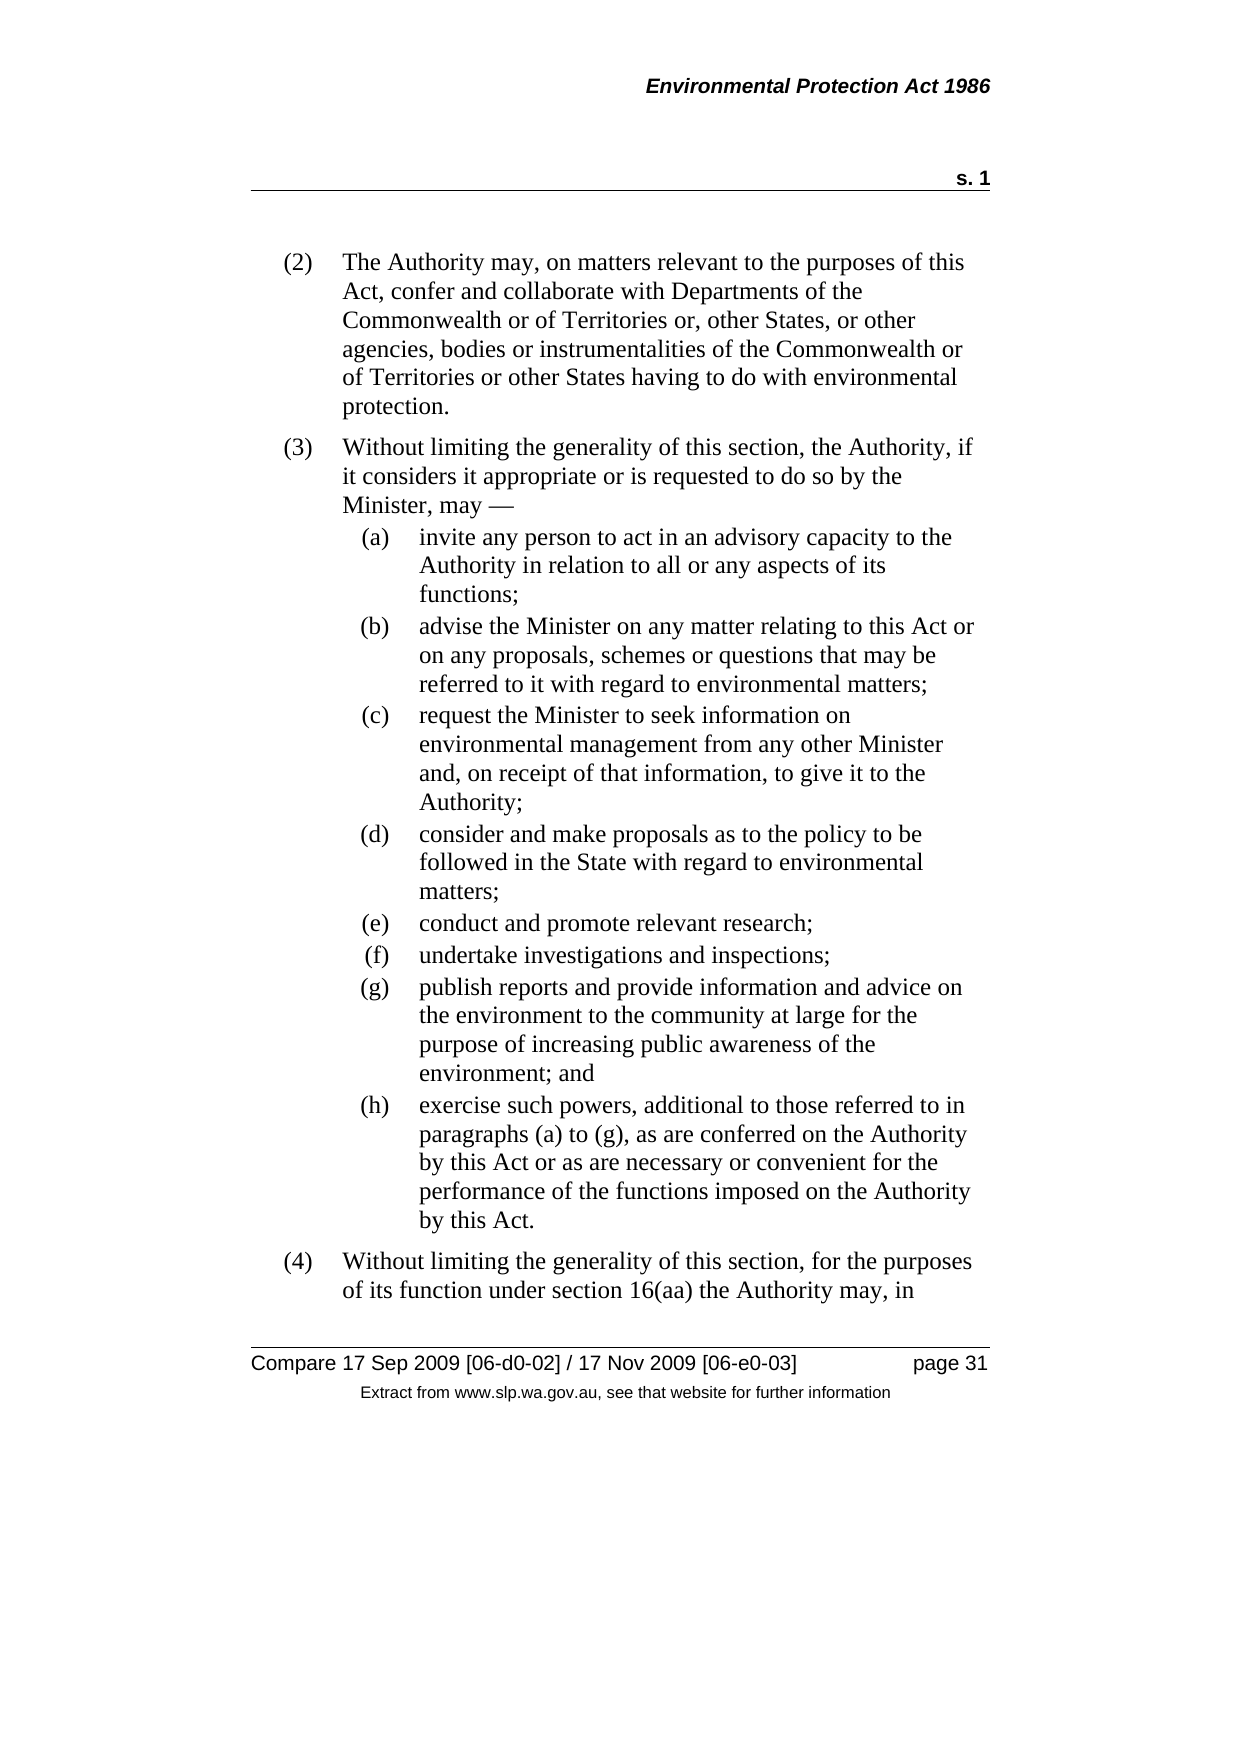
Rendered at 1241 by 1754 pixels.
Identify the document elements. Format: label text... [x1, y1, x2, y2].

text (c) request the Minister to seek information on environmental management from any other Minister and, on receipt of that information, to give it to the Authority; [251, 701, 990, 816]
text (2) The Authority may, on matters relevant to the purposes of this Act, confer and collaborate with Departments of the Commonwealth or of Territories or, other States, or other agencies, bodies or instrumentalities of the Commonwealth or of Territories or other States having to do with environmental protection. [251, 247, 990, 420]
text (a) invite any person to act in an advisory capacity to the Authority in relation to all or any aspects of its functions; [251, 522, 990, 608]
text (f) undertake investigations and inspections; [251, 940, 990, 969]
text (b) advise the Minister on any matter relating to this Act or on any proposals, schemes or questions that may be referred to it with regard to environmental matters; [251, 611, 990, 697]
text (d) consider and make proposals as to the policy to be followed in the State with regard to environmental matters; [251, 819, 990, 905]
text (h) exercise such powers, additional to those referred to in paragraphs (a) to (g), as are conferred on the Authority by this Act or as are necessary or convenient for the performance of the functions imposed on the Authority by this Act. [251, 1090, 990, 1234]
text (g) publish reports and provide information and advice on the environment to the community at large for the purpose of increasing public awareness of the environment; and [251, 972, 990, 1087]
text (3) Without limiting the generality of this section, the Authority, if it considers it appropriate or is requested to do so by the Minister, may — [251, 432, 990, 519]
text (e) conduct and promote relevant research; [251, 908, 990, 937]
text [251, 1246, 990, 1304]
